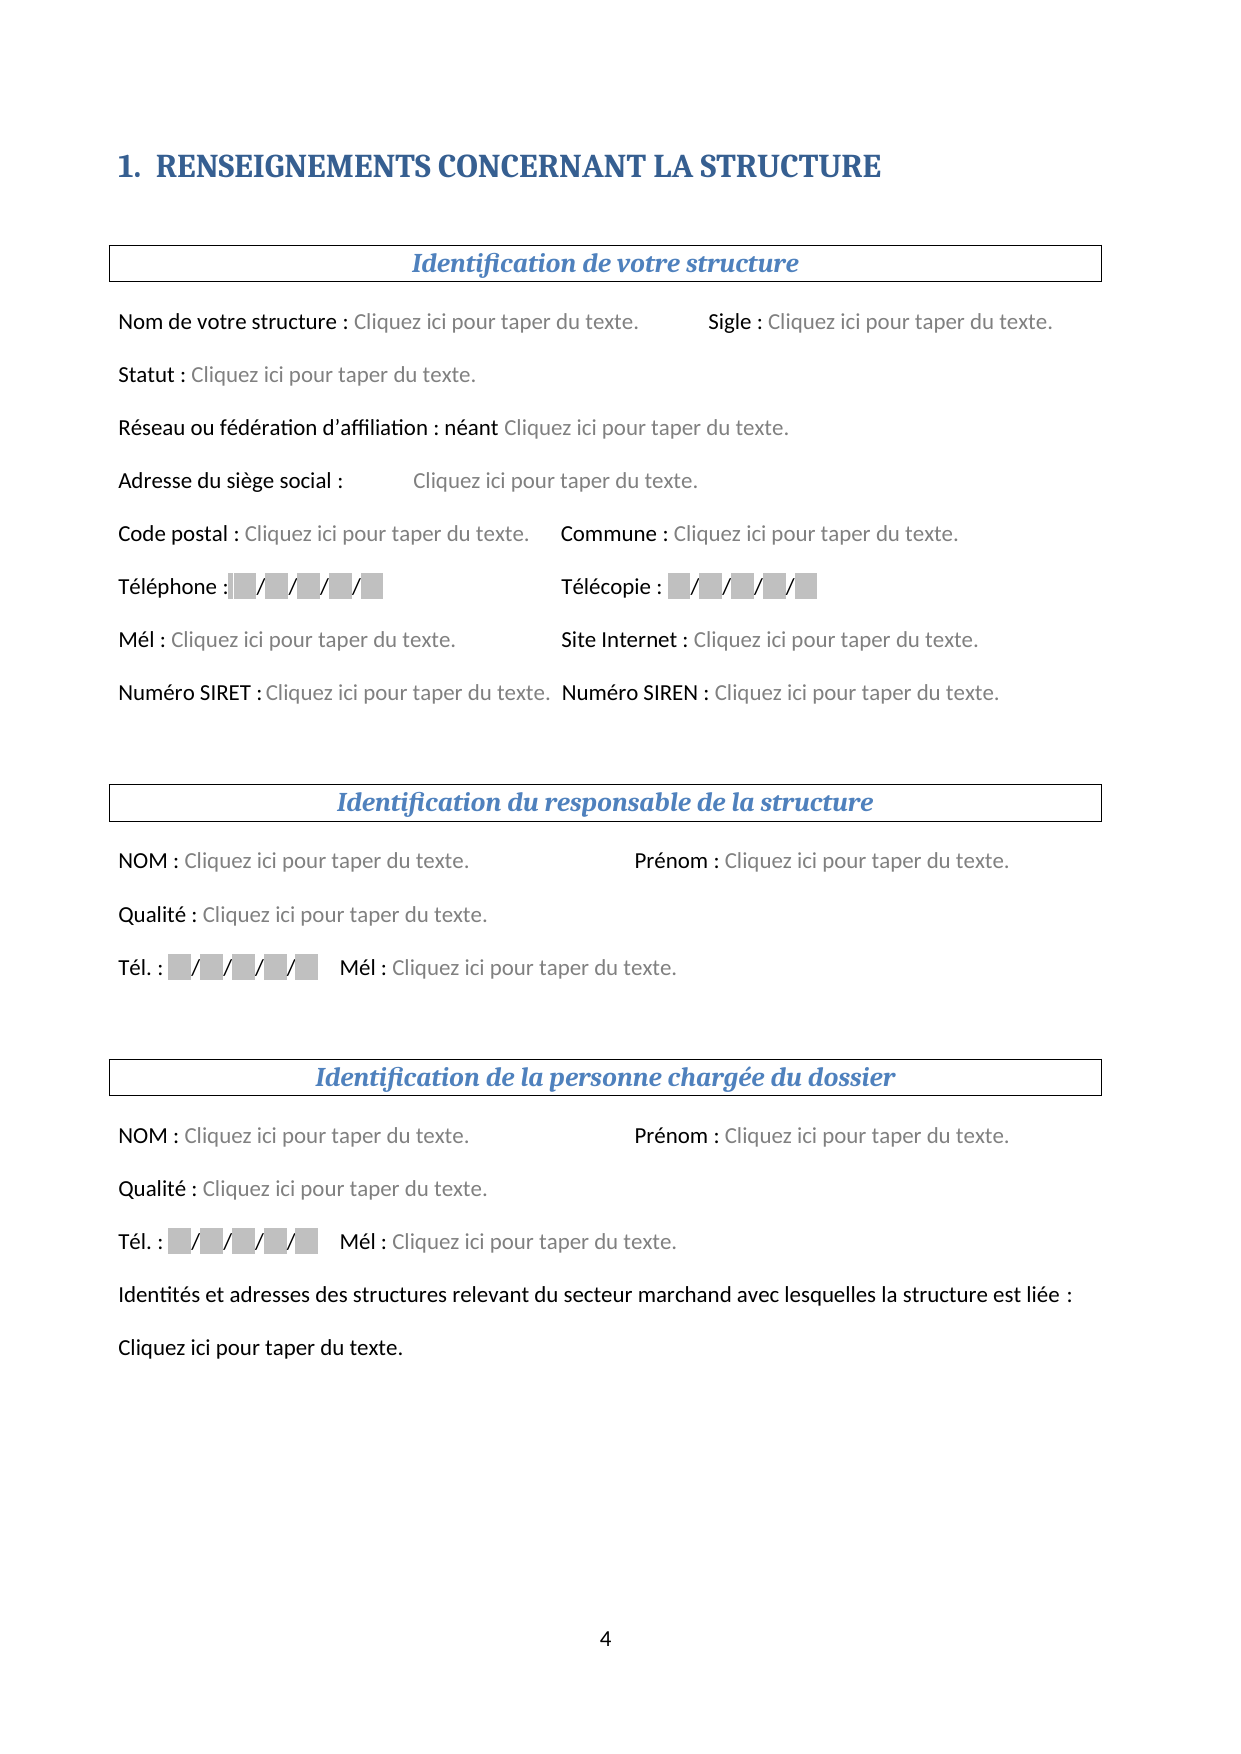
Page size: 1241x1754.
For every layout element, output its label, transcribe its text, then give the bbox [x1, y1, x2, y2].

text Qualité : [118, 900, 1093, 928]
text Tél. : / / / / Mél : [118, 953, 1093, 981]
text Nom de votre structure : Sigle : [118, 307, 1093, 335]
text Adresse du siège social : [118, 466, 1093, 494]
text NOM : Prénom : [118, 1121, 1093, 1149]
subtitle Identification du responsable de la structure [110, 785, 1101, 821]
text Identités et adresses des structures relevant du secteur marchand avec lesquelles la structure est liée : [118, 1280, 1093, 1308]
subtitle RENSEIGNEMENTS CONCERNANT LA STRUCTURE [118, 148, 1093, 186]
text Réseau ou fédération d’affiliation : néant [118, 413, 1093, 441]
text Statut : [118, 360, 1093, 388]
subtitle Identification de la personne chargée du dossier [110, 1060, 1101, 1095]
text Qualité : [118, 1174, 1093, 1202]
text Code postal : Commune : [118, 519, 1093, 547]
text Tél. : / / / / Mél : [118, 1227, 1093, 1255]
text NOM : Prénom : [118, 847, 1093, 875]
text Téléphone : / / / / Télécopie : / / / / [118, 572, 1093, 600]
text Numéro SIRET : Numéro SIREN : [118, 678, 1093, 706]
text Mél : Site Internet : [118, 625, 1093, 653]
subtitle Identification de votre structure [110, 246, 1101, 281]
